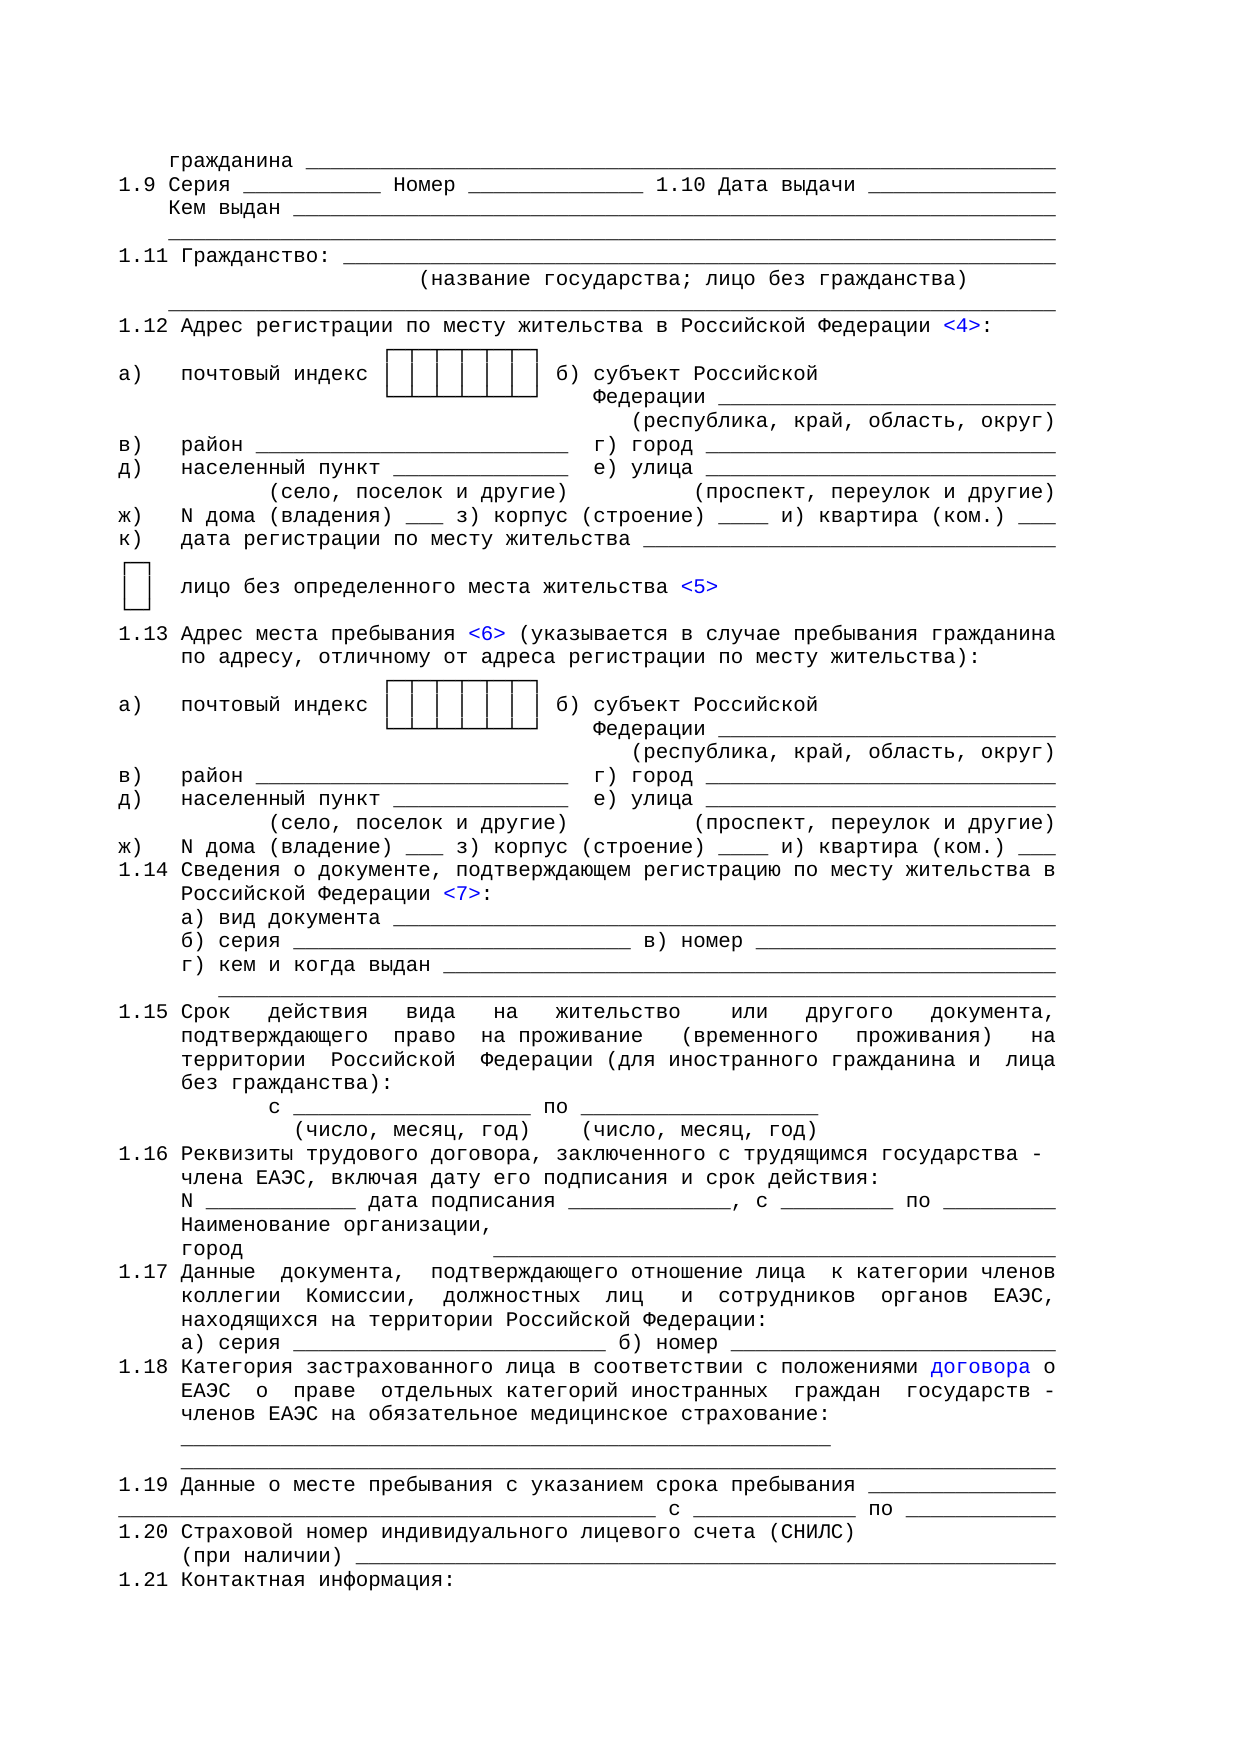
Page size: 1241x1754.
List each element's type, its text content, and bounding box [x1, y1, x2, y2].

text без гражданства): [118, 1072, 1181, 1096]
text город _____________________________________________ [118, 1238, 1181, 1261]
text └─┴─┴─┴─┴─┴─┘ Федерации ___________________________ [118, 386, 1181, 410]
text 1.16 Реквизиты трудового договора, заключенного с трудящимся государства - [118, 1143, 1181, 1167]
text г) кем и когда выдан _________________________________________________ [118, 954, 1181, 978]
text (при наличии) ________________________________________________________ [118, 1545, 1181, 1569]
text 1.20 Страховой номер индивидуального лицевого счета (СНИЛС) [118, 1521, 1181, 1545]
text _______________________________________________________________________ [118, 292, 1181, 316]
text N ____________ дата подписания _____________, с _________ по _________ [118, 1190, 1181, 1214]
text ┌─┬─┬─┬─┬─┬─┐ [118, 339, 1181, 363]
text территории Российской Федерации (для иностранного гражданина и лица [118, 1048, 1181, 1072]
text членов ЕАЭС на обязательное медицинское страхование: [118, 1403, 1181, 1427]
text с ___________________ по ___________________ [118, 1096, 1181, 1119]
text ___________________________________________ с _____________ по ____________ [118, 1498, 1181, 1521]
text гражданина ____________________________________________________________ [118, 150, 1181, 174]
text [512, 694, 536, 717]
text (республика, край, область, округ) [118, 410, 1181, 434]
text ______________________________________________________________________ [118, 1451, 1181, 1474]
text (республика, край, область, округ) [118, 741, 1181, 765]
text 1.15 Срок действия вида на жительство или другого документа, [118, 1001, 1181, 1025]
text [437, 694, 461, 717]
text ____________________________________________________ [118, 1427, 1181, 1451]
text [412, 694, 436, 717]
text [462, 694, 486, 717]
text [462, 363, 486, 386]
text а) почтовый индекс │ │ │ │ │ │ │ б) субъект Российской [118, 694, 386, 717]
text (число, месяц, год) (число, месяц, год) [118, 1119, 1181, 1143]
text 1.9 Серия ___________ Номер ______________ 1.10 Дата выдачи _______________ [118, 174, 1181, 197]
text ┌─┬─┬─┬─┬─┬─┐ [118, 670, 1181, 694]
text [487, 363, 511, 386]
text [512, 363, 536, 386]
text коллегии Комиссии, должностных лиц и сотрудников органов ЕАЭС, [118, 1285, 1181, 1309]
text в) район _________________________ г) город ____________________________ [118, 765, 1181, 788]
text │ │ лицо без определенного места жительства <5> [150, 576, 1181, 599]
text б) серия ___________________________ в) номер ________________________ [118, 930, 1181, 954]
text _______________________________________________________________________ [118, 221, 1181, 244]
text а) почтовый индекс │ │ │ │ │ │ │ б) субъект Российской [537, 363, 1181, 386]
text 1.19 Данные о месте пребывания с указанием срока пребывания _______________ [118, 1474, 1181, 1498]
text 1.13 Адрес места пребывания <6> (указывается в случае пребывания гражданина [118, 623, 1181, 647]
text ___________________________________________________________________ [118, 978, 1181, 1001]
text 1.14 Сведения о документе, подтверждающем регистрацию по месту жительства в [118, 859, 1181, 883]
text а) серия _________________________ б) номер __________________________ [118, 1332, 1181, 1356]
text члена ЕАЭС, включая дату его подписания и срок действия: [118, 1167, 1181, 1190]
text (название государства; лицо без гражданства) [118, 268, 1181, 292]
text 1.12 Адрес регистрации по месту жительства в Российской Федерации <4>: [118, 316, 1181, 339]
text д) населенный пункт ______________ е) улица ____________________________ [118, 788, 1181, 812]
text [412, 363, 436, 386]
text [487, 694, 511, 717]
text д) населенный пункт ______________ е) улица ____________________________ [118, 457, 1181, 481]
text к) дата регистрации по месту жительства _________________________________ [118, 528, 1181, 552]
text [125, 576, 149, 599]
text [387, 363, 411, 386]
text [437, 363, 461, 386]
text Наименование организации, [118, 1214, 1181, 1238]
text └─┘ [118, 599, 1181, 623]
text 1.21 Контактная информация: [118, 1569, 1181, 1592]
text по адресу, отличному от адреса регистрации по месту жительства): [118, 647, 1181, 670]
text (село, поселок и другие) (проспект, переулок и другие) [118, 812, 1181, 836]
text ж) N дома (владение) ___ з) корпус (строение) ____ и) квартира (ком.) ___ [118, 836, 1181, 859]
text подтверждающего право на проживание (временного проживания) на [118, 1025, 1181, 1048]
text Кем выдан _____________________________________________________________ [118, 197, 1181, 221]
text ж) N дома (владения) ___ з) корпус (строение) ____ и) квартира (ком.) ___ [118, 505, 1181, 528]
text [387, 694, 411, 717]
text а) вид документа _____________________________________________________ [118, 907, 1181, 930]
text в) район _________________________ г) город ____________________________ [118, 434, 1181, 457]
text └─┴─┴─┴─┴─┴─┘ Федерации ___________________________ [118, 717, 1181, 741]
text 1.18 Категория застрахованного лица в соответствии с положениями договора о [118, 1356, 1181, 1379]
text Российской Федерации <7>: [118, 883, 1181, 907]
text ┌─┐ [118, 552, 1181, 576]
text а) почтовый индекс │ │ │ │ │ │ │ б) субъект Российской [118, 363, 386, 386]
text (село, поселок и другие) (проспект, переулок и другие) [118, 481, 1181, 505]
text 1.17 Данные документа, подтверждающего отношение лица к категории членов [118, 1261, 1181, 1285]
text а) почтовый индекс │ │ │ │ │ │ │ б) субъект Российской [537, 694, 1181, 717]
text ЕАЭС о праве отдельных категорий иностранных граждан государств - [118, 1379, 1181, 1403]
text 1.11 Гражданство: _________________________________________________________ [118, 244, 1181, 268]
text находящихся на территории Российской Федерации: [118, 1309, 1181, 1332]
